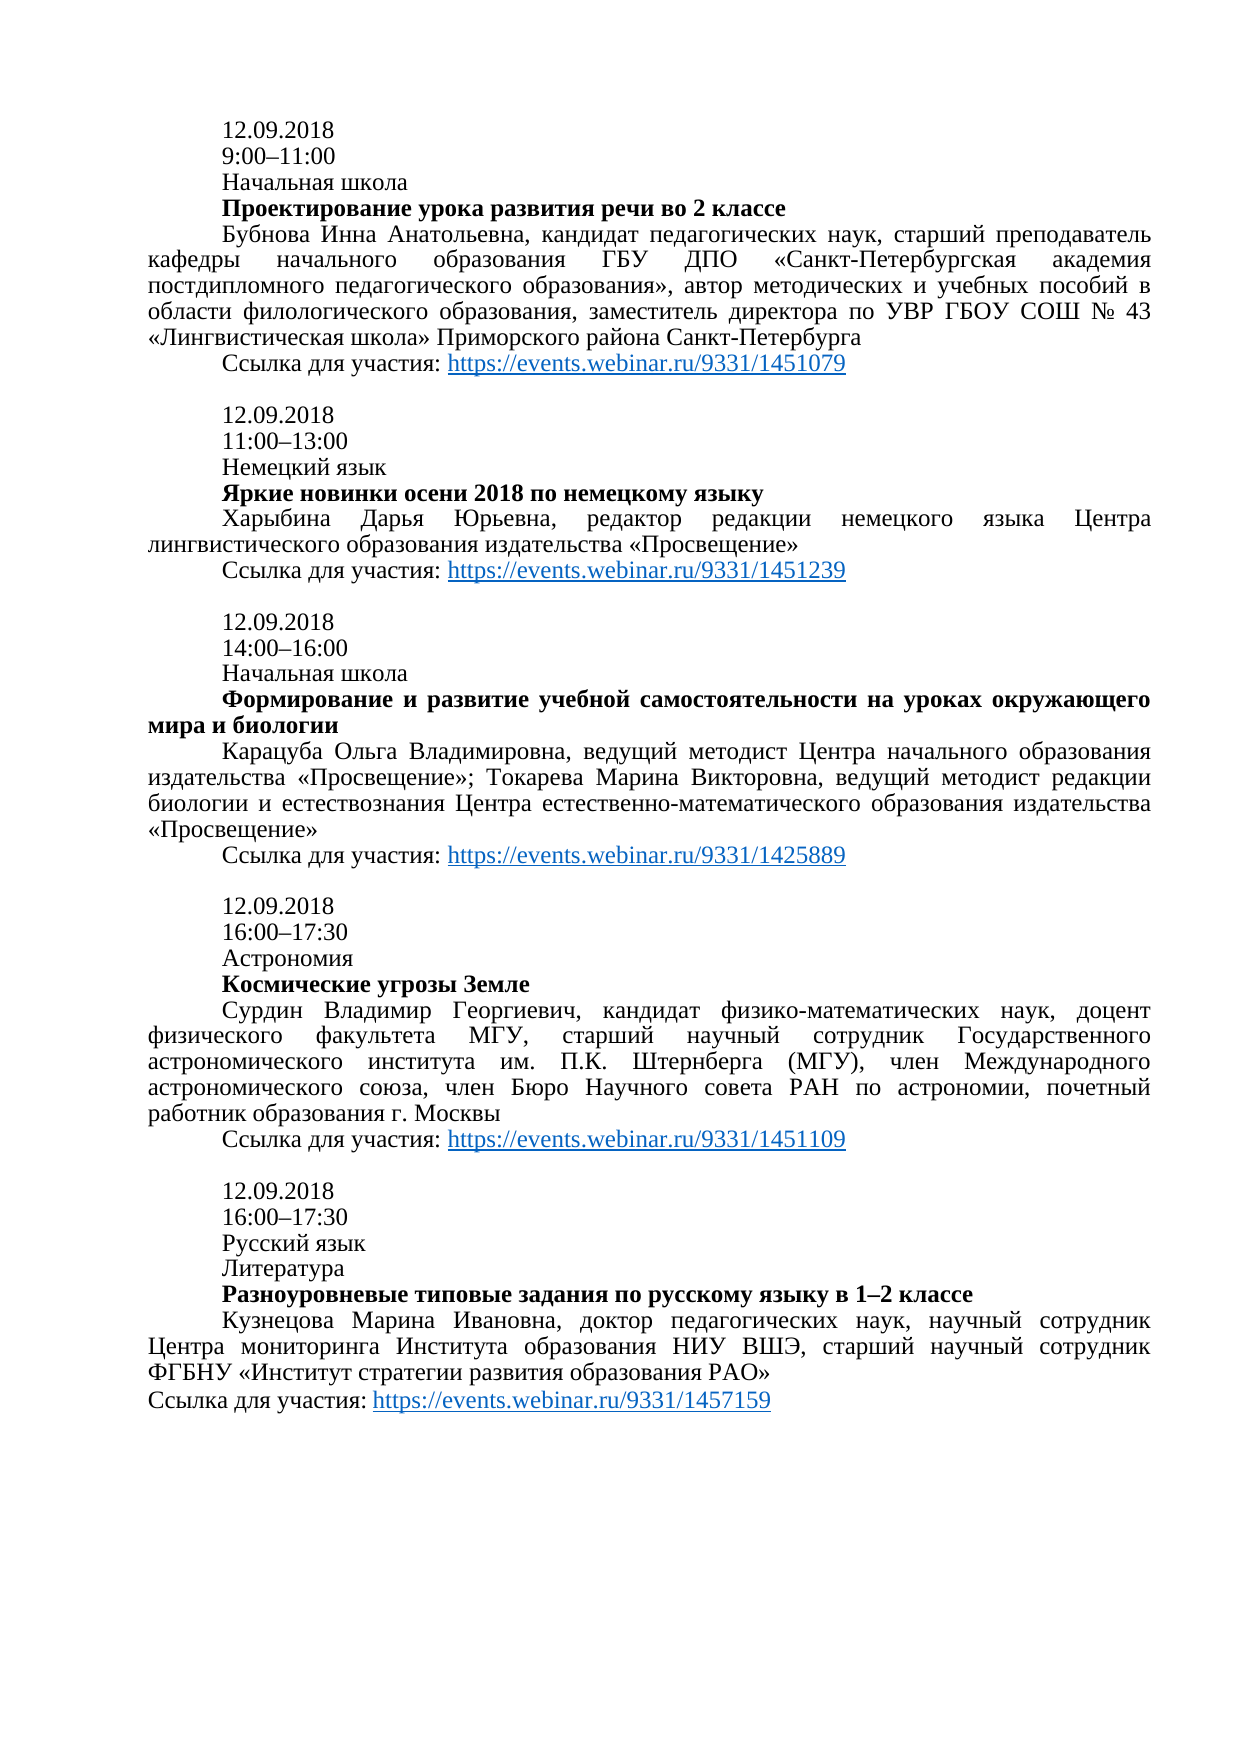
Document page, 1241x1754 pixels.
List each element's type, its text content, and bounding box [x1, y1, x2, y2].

text Сурдин Владимир Георгиевич, кандидат физико-математических наук, доцент физического факультета МГУ, старший научный сотрудник Государственного астрономического института им. П.К. Штернберга (МГУ), член Международного астрономического союза, член Бюро Научного совета РАН по астрономии, почетный работник образования г. Москвы [148, 997, 1152, 1127]
text 12.09.2018 [148, 894, 1152, 920]
text Ссылка для участия: https://events.webinar.ru/9331/1451239 [148, 558, 1152, 584]
text Русский язык [148, 1230, 1152, 1256]
text Харыбина Дарья Юрьевна, редактор редакции немецкого языка Центра лингвистического образования издательства «Просвещение» [148, 506, 1152, 558]
text 14:00–16:00 [148, 635, 1152, 661]
text Бубнова Инна Анатольевна, кандидат педагогических наук, старший преподаватель кафедры начального образования ГБУ ДПО «Санкт-Петербургская академия постдипломного педагогического образования», автор методических и учебных пособий в области филологического образования, заместитель директора по УВР ГБОУ СОШ № 43 «Лингвистическая школа» Приморского района Санкт-Петербурга [148, 222, 1152, 351]
text Формирование и развитие учебной самостоятельности на уроках окружающего мира и биологии [148, 687, 1152, 739]
text Проектирование урока развития речи во 2 классе [148, 196, 1152, 222]
text Разноуровневые типовые задания по русскому языку в 1–2 классе [148, 1282, 1152, 1308]
text 12.09.2018 [148, 118, 1152, 144]
text Космические угрозы Земле [148, 972, 1152, 997]
text Ссылка для участия: https://events.webinar.ru/9331/1451079 [148, 351, 1152, 377]
text Карацуба Ольга Владимировна, ведущий методист Центра начального образования издательства «Просвещение»; Токарева Марина Викторовна, ведущий методист редакции биологии и естествознания Центра естественно-математического образования издательства «Просвещение» [148, 739, 1152, 842]
text Ссылка для участия: https://events.webinar.ru/9331/1451109 [148, 1127, 1152, 1153]
text 16:00–17:30 [148, 1204, 1152, 1230]
text Ссылка для участия: https://events.webinar.ru/9331/1457159 [148, 1386, 1152, 1414]
text Астрономия [148, 946, 1152, 972]
text Начальная школа [148, 661, 1152, 687]
text Немецкий язык [148, 454, 1152, 480]
text Яркие новинки осени 2018 по немецкому языку [148, 480, 1152, 506]
text 16:00–17:30 [148, 920, 1152, 946]
text Ссылка для участия: https://events.webinar.ru/9331/1425889 [148, 842, 1152, 868]
text Начальная школа [148, 170, 1152, 196]
text 9:00–11:00 [148, 144, 1152, 170]
text 12.09.2018 [148, 1179, 1152, 1204]
text Кузнецова Марина Ивановна, доктор педагогических наук, научный сотрудник Центра мониторинга Института образования НИУ ВШЭ, старший научный сотрудник ФГБНУ «Институт стратегии развития образования РАО» [148, 1308, 1152, 1386]
text 12.09.2018 [148, 609, 1152, 635]
text Литература [148, 1256, 1152, 1282]
text 11:00–13:00 [148, 429, 1152, 454]
text 12.09.2018 [148, 403, 1152, 429]
